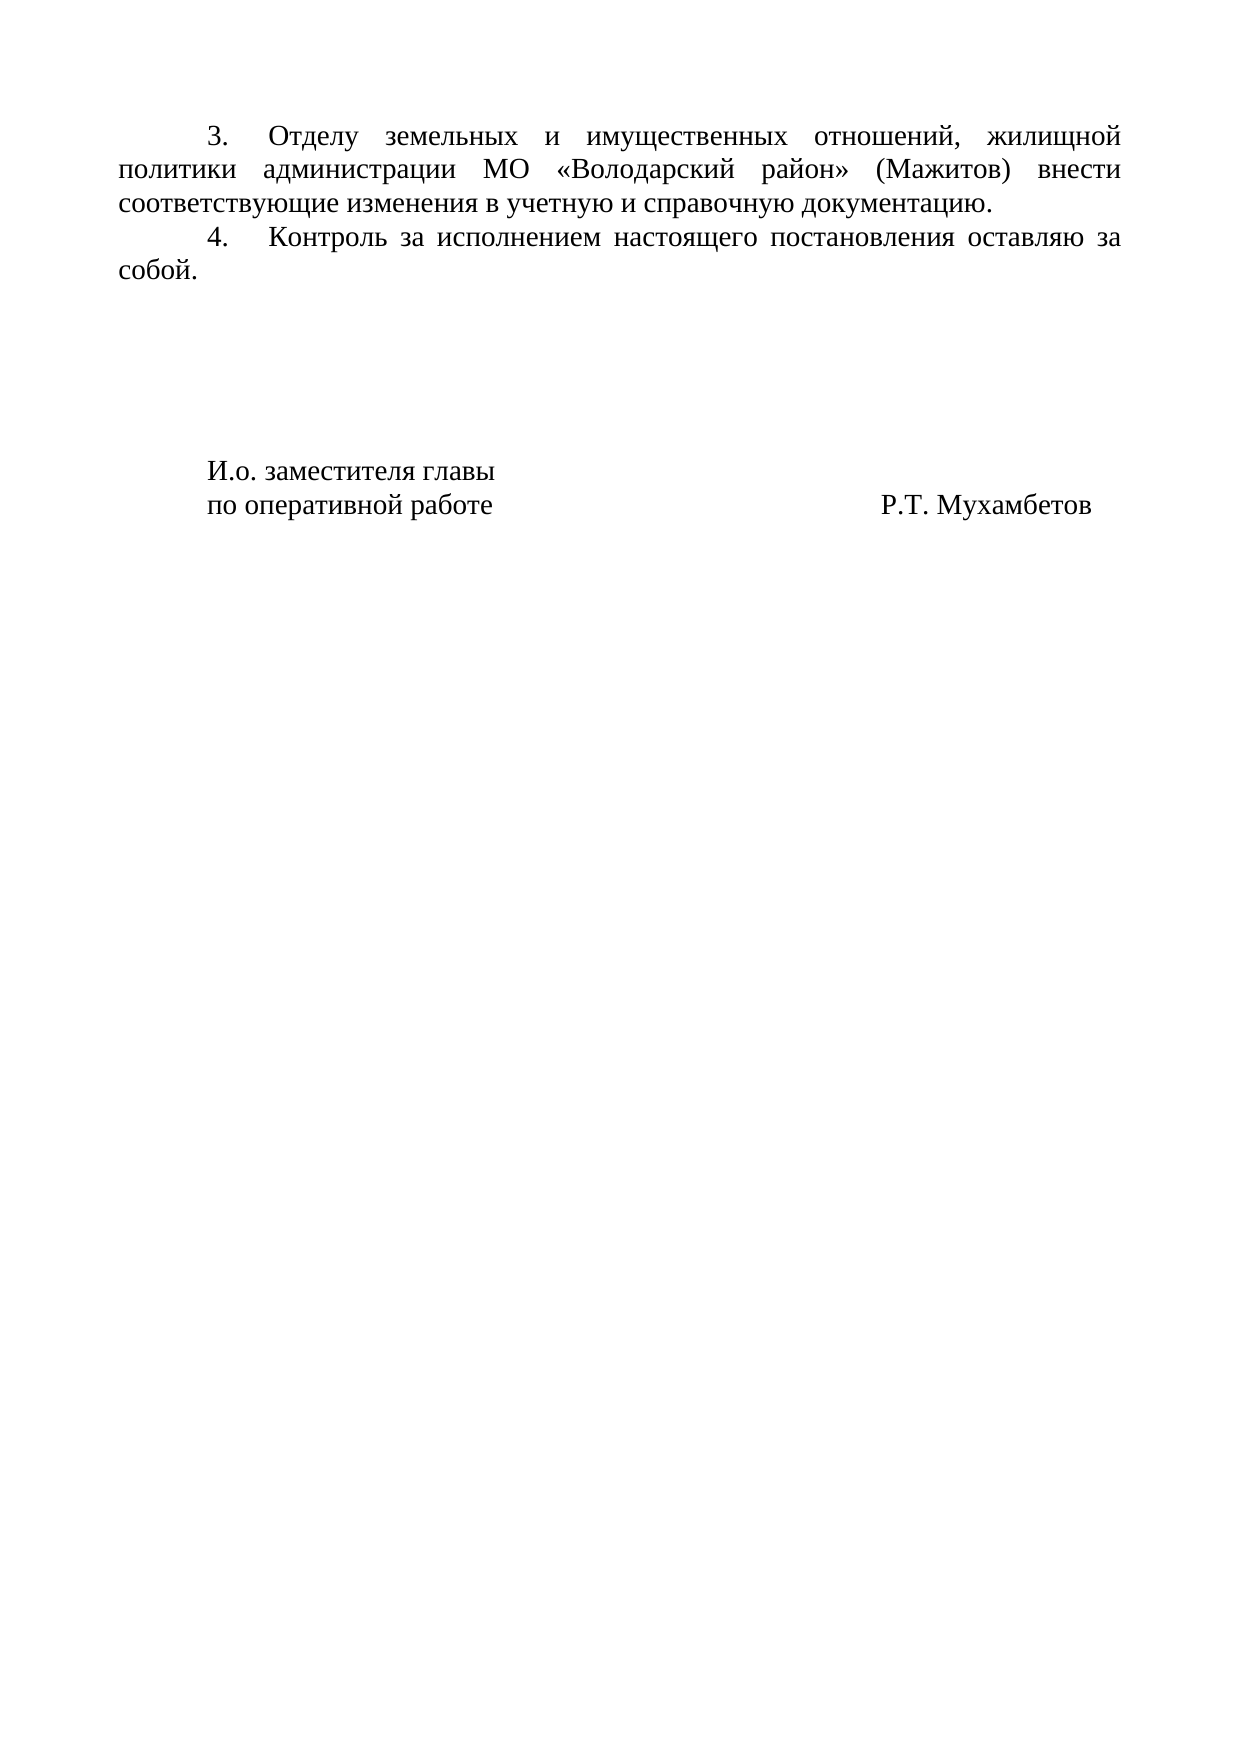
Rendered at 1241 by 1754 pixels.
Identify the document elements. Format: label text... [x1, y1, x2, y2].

text 3. Отделу земельных и имущественных отношений, жилищной политики администрации МО «Володарский район» (Мажитов) внести соответствующие изменения в учетную и справочную документацию. [118, 118, 1122, 219]
text И.о. заместителя главы [118, 453, 1122, 487]
text по оперативной работе Р.Т. Мухамбетов [118, 487, 1122, 521]
text 4. Контроль за исполнением настоящего постановления оставляю за собой. [118, 219, 1122, 286]
